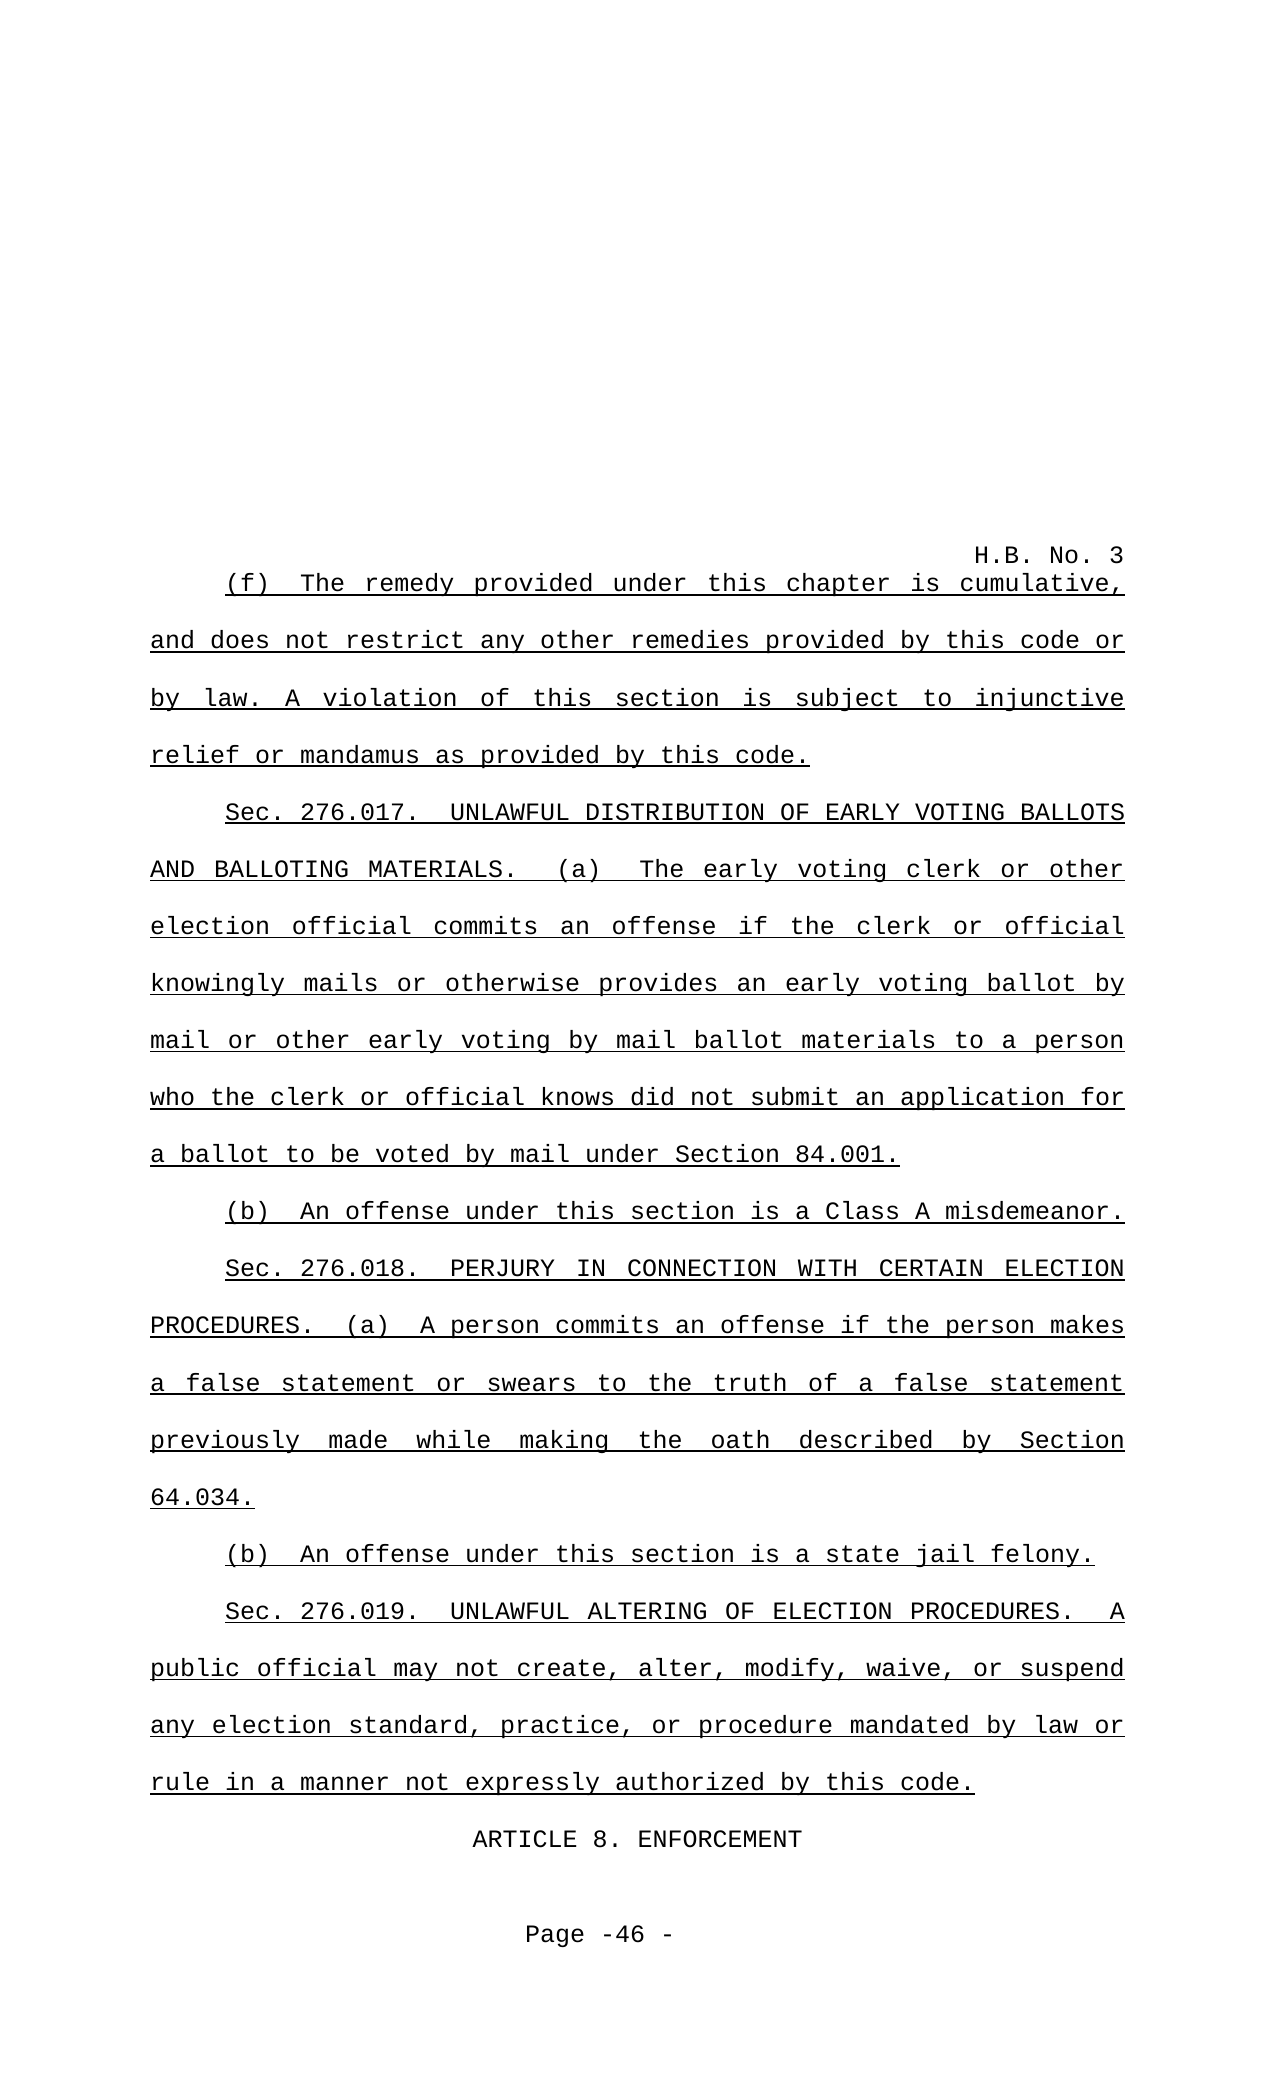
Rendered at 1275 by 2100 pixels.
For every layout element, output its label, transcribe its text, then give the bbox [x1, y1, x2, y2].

text (f) The remedy provided under this chapter is cumulative, and does not restrict any other remedies provided by this code or by law. A violation of this section is subject to injunctive relief or mandamus as provided by this code. [150, 571, 1125, 651]
text (b) An offense under this section is a state jail felony. [150, 1541, 1125, 1570]
text Sec. 276.019. UNLAWFUL ALTERING OF ELECTION PROCEDURES. A public official may not create, alter, modify, waive, or suspend any election standard, practice, or procedure mandated by law or rule in a manner not expressly authorized by this code. [150, 1737, 1125, 1798]
text Sec. 276.018. PERJURY IN CONNECTION WITH CERTAIN ELECTION PROCEDURES. (a) A person commits an offense if the person makes a false statement or swears to the truth of a false statement previously made while making the oath described by Section 64.034. [150, 1338, 1125, 1393]
text (f) The remedy provided under this chapter is cumulative, and does not restrict any other remedies provided by this code or by law. A violation of this section is subject to injunctive relief or mandamus as provided by this code. [150, 710, 1125, 771]
text (b) An offense under this section is a Class A misdemeanor. [150, 1199, 1125, 1227]
text Sec. 276.018. PERJURY IN CONNECTION WITH CERTAIN ELECTION PROCEDURES. (a) A person commits an offense if the person makes a false statement or swears to the truth of a false statement previously made while making the oath described by Section 64.034. [150, 1452, 1125, 1513]
text Sec. 276.017. UNLAWFUL DISTRIBUTION OF EARLY VOTING BALLOTS AND BALLOTING MATERIALS. (a) The early voting clerk or other election official commits an offense if the clerk or official knowingly mails or otherwise provides an early voting ballot by mail or other early voting by mail ballot materials to a person who the clerk or official knows did not submit an application for a ballot to be voted by mail under Section 84.001. [150, 881, 1125, 937]
text (f) The remedy provided under this chapter is cumulative, and does not restrict any other remedies provided by this code or by law. A violation of this section is subject to injunctive relief or mandamus as provided by this code. [150, 653, 1125, 708]
text Sec. 276.017. UNLAWFUL DISTRIBUTION OF EARLY VOTING BALLOTS AND BALLOTING MATERIALS. (a) The early voting clerk or other election official commits an offense if the clerk or official knowingly mails or otherwise provides an early voting ballot by mail or other early voting by mail ballot materials to a person who the clerk or official knows did not submit an application for a ballot to be voted by mail under Section 84.001. [150, 995, 1125, 1051]
text Sec. 276.019. UNLAWFUL ALTERING OF ELECTION PROCEDURES. A public official may not create, alter, modify, waive, or suspend any election standard, practice, or procedure mandated by law or rule in a manner not expressly authorized by this code. [150, 1598, 1125, 1679]
text Sec. 276.017. UNLAWFUL DISTRIBUTION OF EARLY VOTING BALLOTS AND BALLOTING MATERIALS. (a) The early voting clerk or other election official commits an offense if the clerk or official knowingly mails or otherwise provides an early voting ballot by mail or other early voting by mail ballot materials to a person who the clerk or official knows did not submit an application for a ballot to be voted by mail under Section 84.001. [150, 799, 1125, 880]
text ARTICLE 8. ENFORCEMENT [150, 1827, 1125, 1855]
text Sec. 276.017. UNLAWFUL DISTRIBUTION OF EARLY VOTING BALLOTS AND BALLOTING MATERIALS. (a) The early voting clerk or other election official commits an offense if the clerk or official knowingly mails or otherwise provides an early voting ballot by mail or other early voting by mail ballot materials to a person who the clerk or official knows did not submit an application for a ballot to be voted by mail under Section 84.001. [150, 1110, 1125, 1170]
text Sec. 276.018. PERJURY IN CONNECTION WITH CERTAIN ELECTION PROCEDURES. (a) A person commits an offense if the person makes a false statement or swears to the truth of a false statement previously made while making the oath described by Section 64.034. [150, 1395, 1125, 1450]
text Sec. 276.018. PERJURY IN CONNECTION WITH CERTAIN ELECTION PROCEDURES. (a) A person commits an offense if the person makes a false statement or swears to the truth of a false statement previously made while making the oath described by Section 64.034. [150, 1256, 1125, 1336]
text Sec. 276.019. UNLAWFUL ALTERING OF ELECTION PROCEDURES. A public official may not create, alter, modify, waive, or suspend any election standard, practice, or procedure mandated by law or rule in a manner not expressly authorized by this code. [150, 1680, 1125, 1736]
text Sec. 276.017. UNLAWFUL DISTRIBUTION OF EARLY VOTING BALLOTS AND BALLOTING MATERIALS. (a) The early voting clerk or other election official commits an offense if the clerk or official knowingly mails or otherwise provides an early voting ballot by mail or other early voting by mail ballot materials to a person who the clerk or official knows did not submit an application for a ballot to be voted by mail under Section 84.001. [150, 1052, 1125, 1108]
text Sec. 276.017. UNLAWFUL DISTRIBUTION OF EARLY VOTING BALLOTS AND BALLOTING MATERIALS. (a) The early voting clerk or other election official commits an offense if the clerk or official knowingly mails or otherwise provides an early voting ballot by mail or other early voting by mail ballot materials to a person who the clerk or official knows did not submit an application for a ballot to be voted by mail under Section 84.001. [150, 938, 1125, 994]
